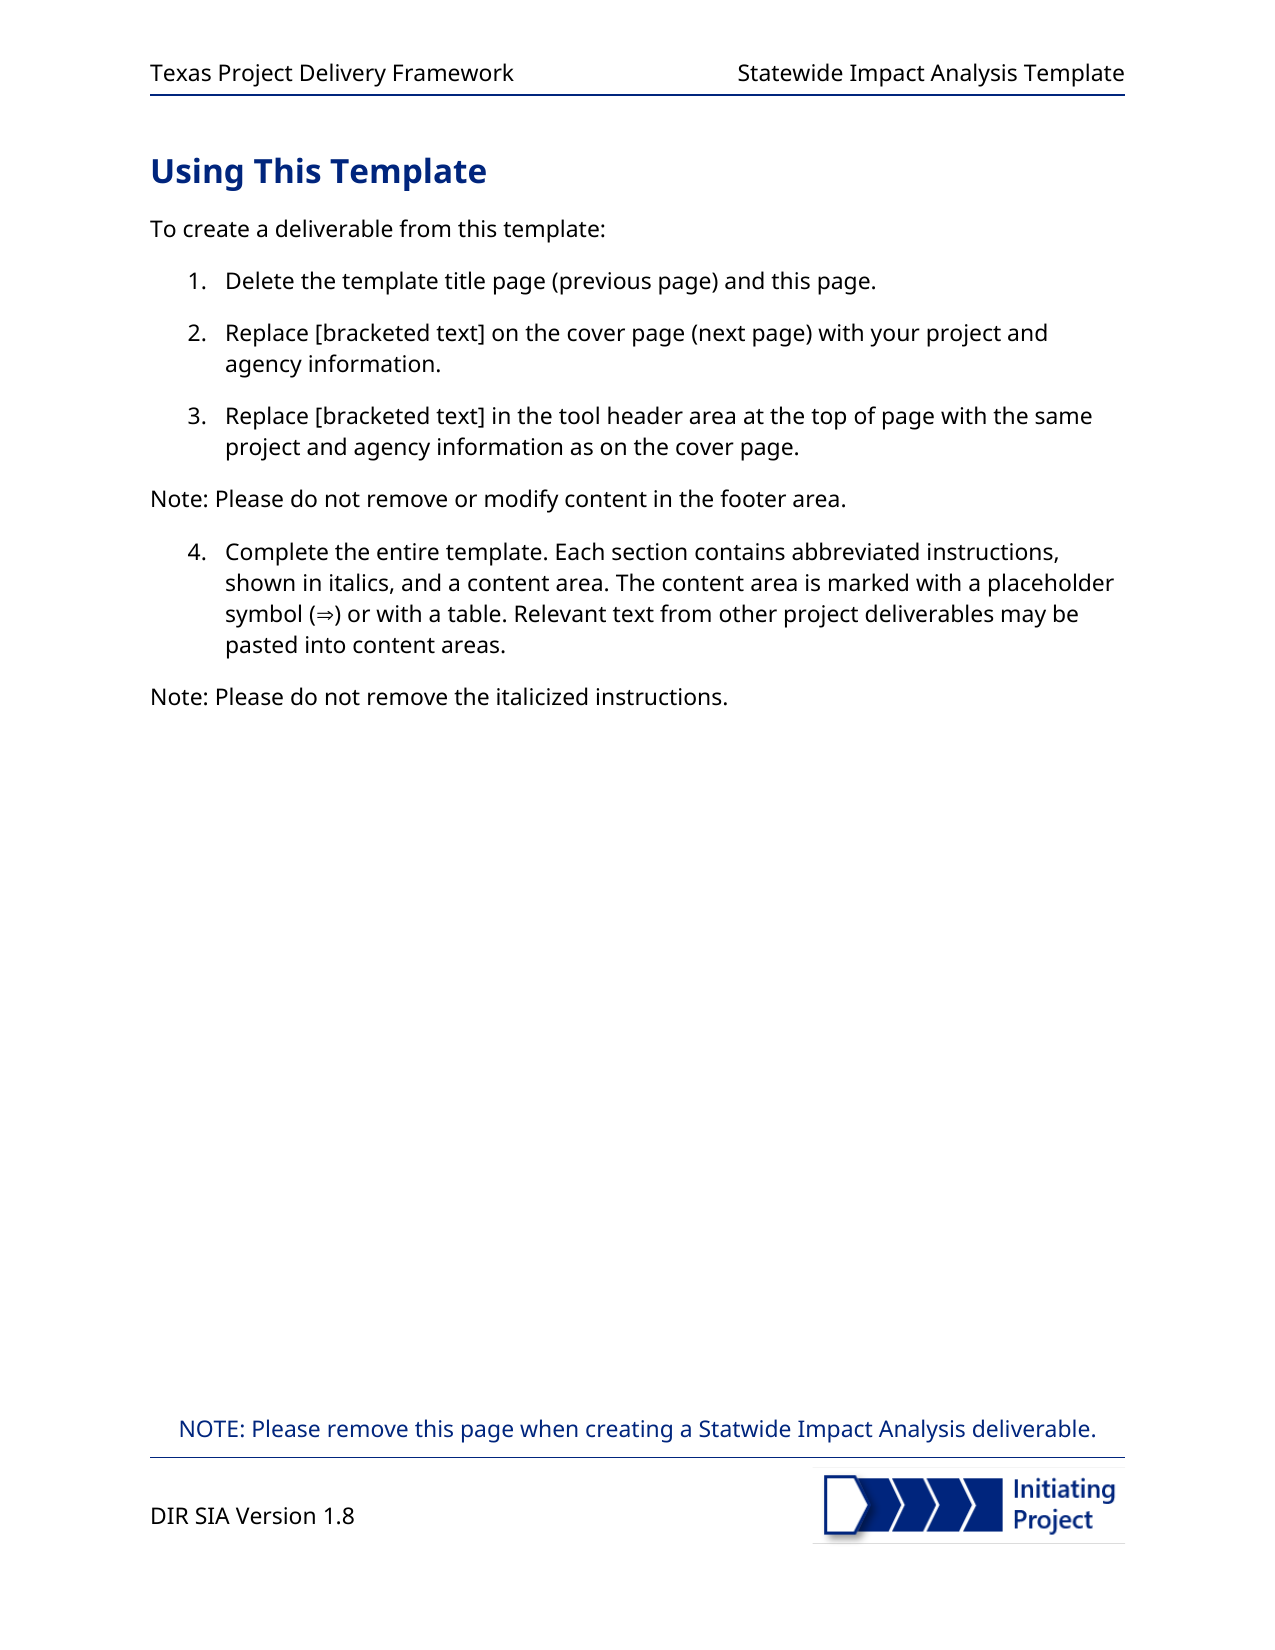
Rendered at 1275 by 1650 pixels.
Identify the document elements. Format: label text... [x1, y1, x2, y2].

list Complete the entire template. Each section contains abbreviated instructions, shown in italics, and a content area. The content area is marked with a placeholder symbol (Þ) or with a table. Relevant text from other project deliverables may be pasted into content areas. [187, 535, 1125, 660]
list Replace [bracketed text] in the tool header area at the top of page with the same project and agency information as on the cover page. [187, 400, 1125, 462]
picture [812, 1465, 1125, 1550]
text Note: Please do not remove the italicized instructions. [150, 681, 1125, 712]
list Delete the template title page (previous page) and this page. [187, 264, 1125, 296]
list Replace [bracketed text] on the cover page (next page) with your project and agency information. [187, 317, 1125, 379]
text Using This Template [150, 150, 1125, 192]
text Note: Please do not remove or modify content in the footer area. [150, 483, 1125, 514]
text To create a deliverable from this template: [150, 212, 1125, 244]
